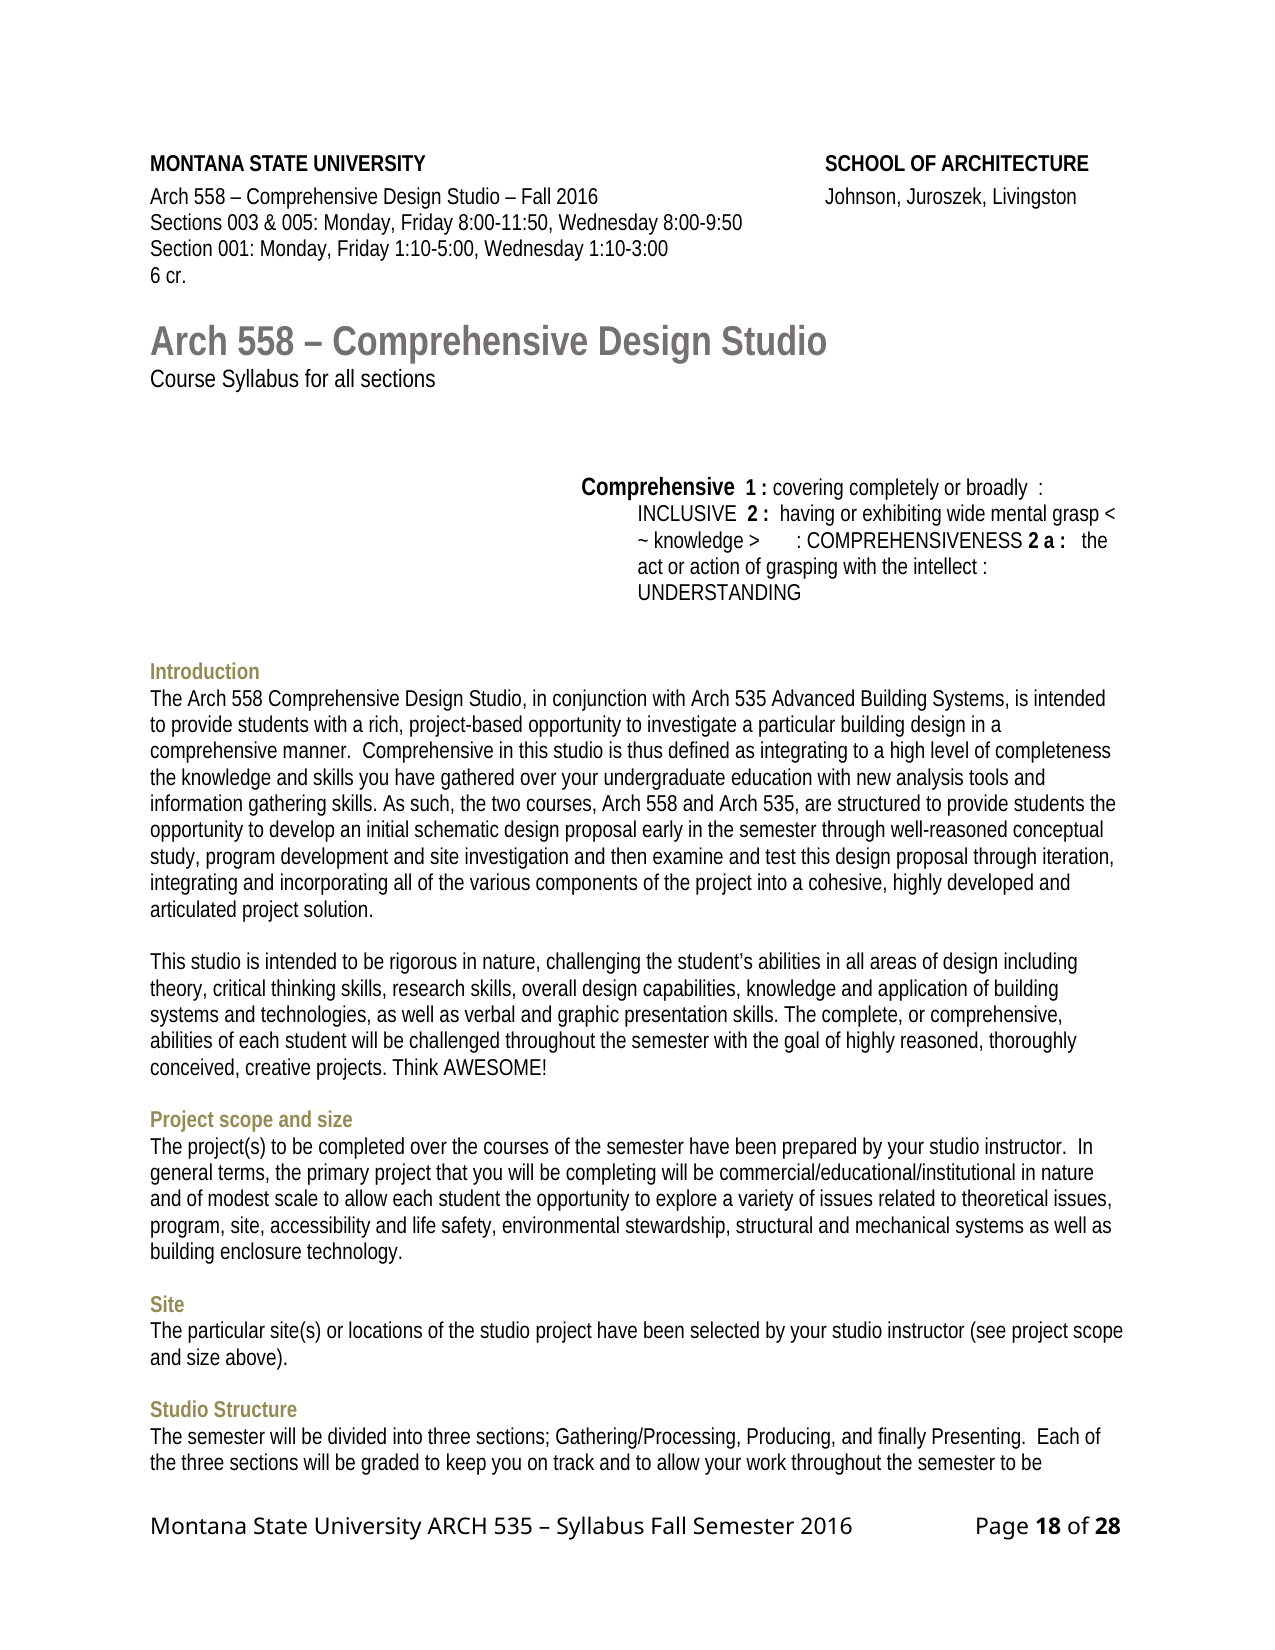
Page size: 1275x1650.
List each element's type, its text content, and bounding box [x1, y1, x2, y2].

text MONTANA STATE UNIVERSITY SCHOOL OF ARCHITECTURE [150, 150, 1125, 176]
text 6 cr. [150, 262, 1125, 288]
text Studio Structure [150, 1396, 1125, 1423]
text Arch 558 – Comprehensive Design Studio [150, 316, 1125, 364]
text Section 001: Monday, Friday 1:10-5:00, Wednesday 1:10-3:00 [150, 235, 1125, 262]
text Comprehensive 1 : covering completely or broadly : INCLUSIVE 2 : having or exhibiting wide mental grasp < ~ knowledge > : COMPREHENSIVENESS 2 a : the act or action of grasping with the intellect : UNDERSTANDING [581, 472, 1125, 606]
text Arch 558 – Comprehensive Design Studio – Fall 2016 Johnson, Juroszek, Livingston [150, 183, 1125, 209]
text The particular site(s) or locations of the studio project have been selected by your studio instructor (see project scope and size above). [150, 1317, 1125, 1370]
text Introduction [150, 658, 1125, 685]
text The project(s) to be completed over the courses of the semester have been prepared by your studio instructor. In general terms, the primary project that you will be completing will be commercial/educational/institutional in nature and of modest scale to allow each student the opportunity to explore a variety of issues related to theoretical issues, program, site, accessibility and life safety, environmental stewardship, structural and mechanical systems as well as building enclosure technology. [150, 1133, 1125, 1264]
text This studio is intended to be rigorous in nature, challenging the student’s abilities in all areas of design including theory, critical thinking skills, research skills, overall design capabilities, knowledge and application of building systems and technologies, as well as verbal and graphic presentation skills. The complete, or comprehensive, abilities of each student will be challenged throughout the semester with the goal of highly reasoned, thoroughly conceived, creative projects. Think AWESOME! [150, 948, 1125, 1080]
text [150, 1423, 1125, 1475]
text The Arch 558 Comprehensive Design Studio, in conjunction with Arch 535 Advanced Building Systems, is intended to provide students with a rich, project-based opportunity to investigate a particular building design in a comprehensive manner. Comprehensive in this studio is thus defined as integrating to a high level of completeness the knowledge and skills you have gathered over your undergraduate education with new analysis tools and information gathering skills. As such, the two courses, Arch 558 and Arch 535, are structured to provide students the opportunity to develop an initial schematic design proposal early in the semester through well-reasoned conceptual study, program development and site investigation and then examine and test this design proposal through iteration, integrating and incorporating all of the various components of the project into a cohesive, highly developed and articulated project solution. [150, 685, 1125, 922]
text Site [150, 1291, 1125, 1317]
text Sections 003 & 005: Monday, Friday 8:00-11:50, Wednesday 8:00-9:50 [150, 209, 1125, 235]
text Course Syllabus for all sections [150, 364, 1125, 392]
text Project scope and size [150, 1106, 1125, 1133]
